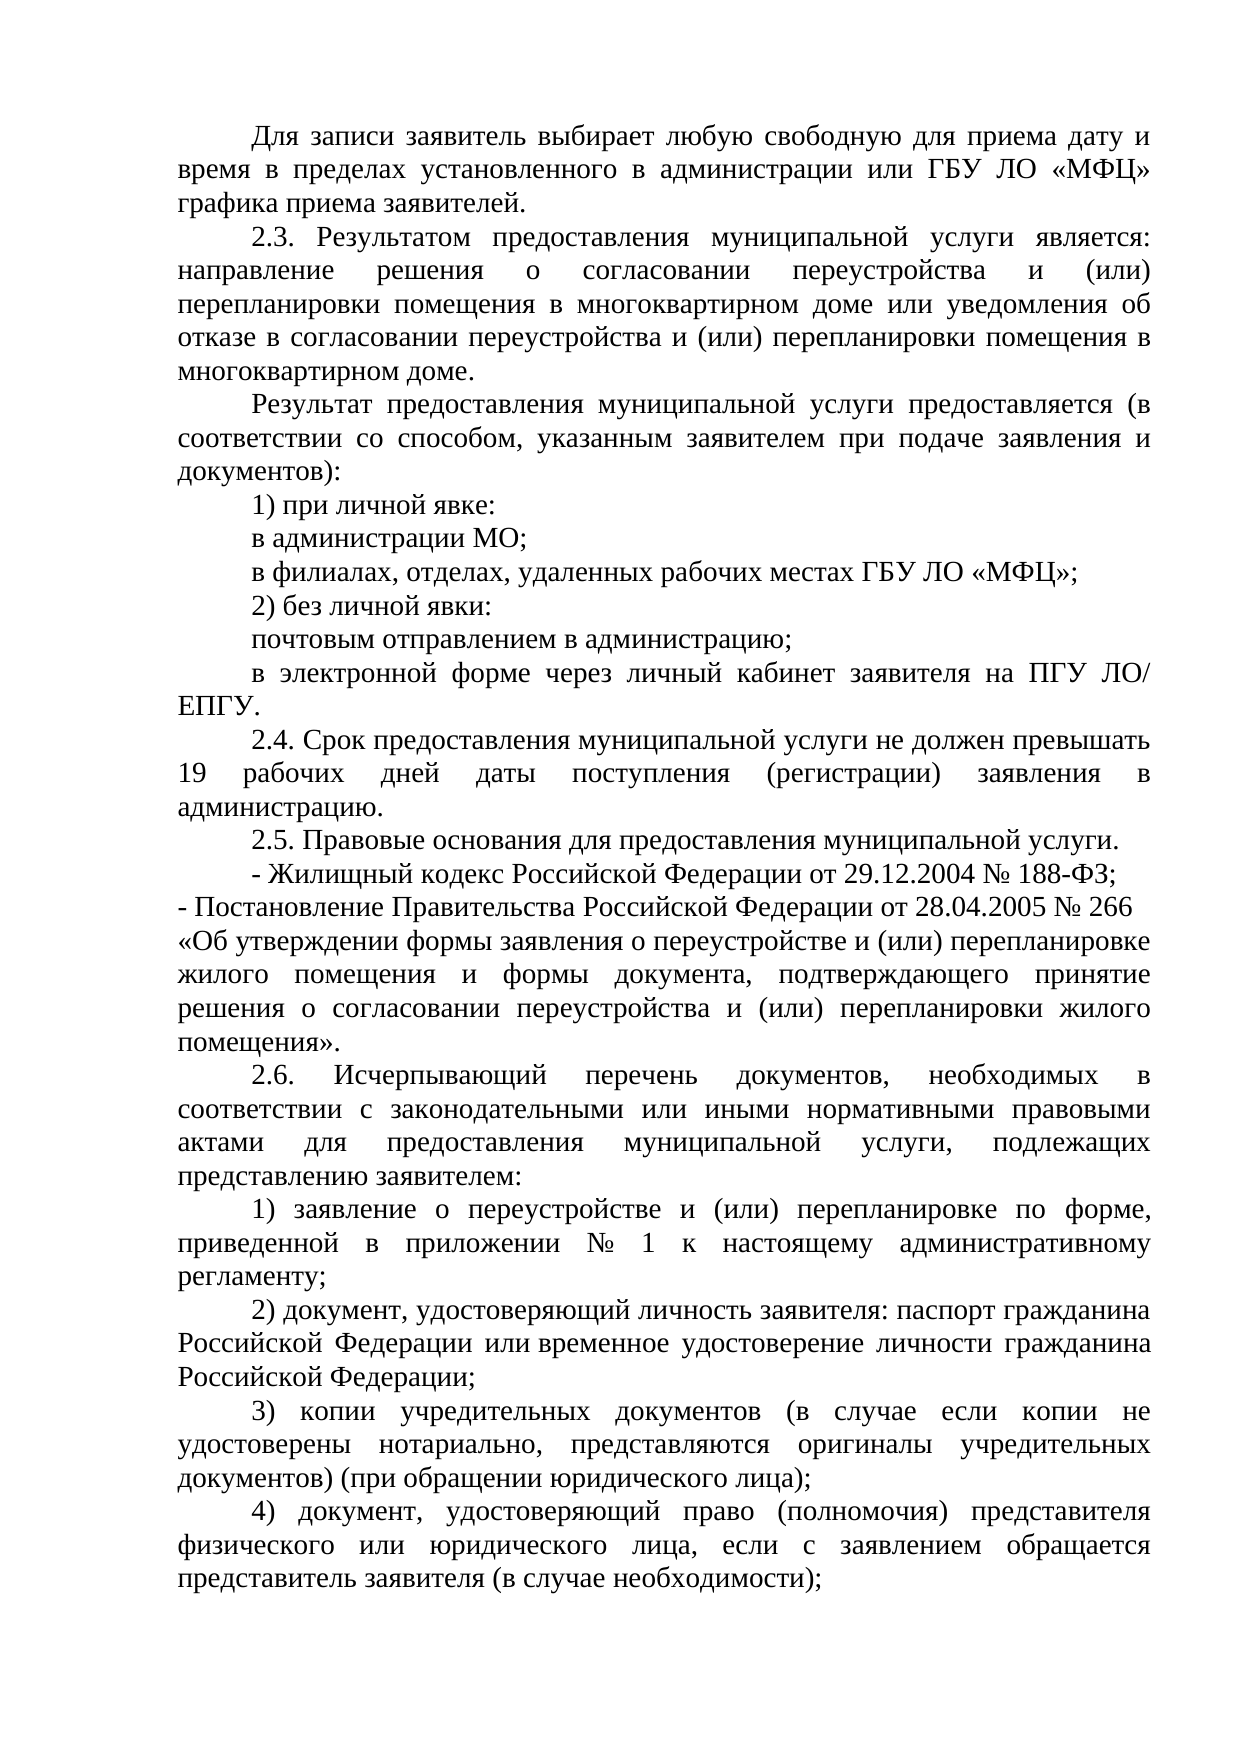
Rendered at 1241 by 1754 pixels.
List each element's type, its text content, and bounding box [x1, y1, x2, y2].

text в электронной форме через личный кабинет заявителя на ПГУ ЛО/ ЕПГУ. [177, 655, 1152, 722]
text «Об утверждении формы заявления о переустройстве и (или) перепланировке жилого помещения и формы документа, подтверждающего принятие решения о согласовании переустройства и (или) перепланировки жилого помещения». [177, 923, 1152, 1057]
text 2.6. Исчерпывающий перечень документов, необходимых в соответствии с законодательными или иными нормативными правовыми актами для предоставления муниципальной услуги, подлежащих представлению заявителем: [177, 1057, 1152, 1191]
text 1) при личной явке: [177, 487, 1152, 521]
text 2.4. Срок предоставления муниципальной услуги не должен превышать 19 рабочих дней даты поступления (регистрации) заявления в администрацию. [177, 722, 1152, 822]
text почтовым отправлением в администрацию; [177, 621, 1152, 655]
text 2.3. Результатом предоставления муниципальной услуги является: направление решения о согласовании переустройства и (или) перепланировки помещения в многоквартирном доме или уведомления об отказе в согласовании переустройства и (или) перепланировки помещения в многоквартирном доме. [177, 219, 1152, 386]
text - Постановление Правительства Российской Федерации от 28.04.2005 № 266 [177, 889, 1152, 923]
text Результат предоставления муниципальной услуги предоставляется (в соответствии со способом, указанным заявителем при подаче заявления и документов): [177, 386, 1152, 487]
text 2.5. Правовые основания для предоставления муниципальной услуги. [177, 822, 1152, 856]
text 3) копии учредительных документов (в случае если копии не удостоверены нотариально, представляются оригиналы учредительных документов) (при обращении юридического лица); [177, 1393, 1152, 1493]
text 2) без личной явки: [177, 588, 1152, 621]
text 2) документ, удостоверяющий личность заявителя: паспорт гражданина Российской Федерации или временное удостоверение личности гражданина Российской Федерации; [177, 1292, 1152, 1393]
text - Жилищный кодекс Российской Федерации от 29.12.2004 № 188-ФЗ; [177, 856, 1152, 889]
text Для записи заявитель выбирает любую свободную для приема дату и время в пределах установленного в администрации или ГБУ ЛО «МФЦ» графика приема заявителей. [177, 118, 1152, 219]
text 4) документ, удостоверяющий право (полномочия) представителя физического или юридического лица, если с заявлением обращается представитель заявителя (в случае необходимости); [177, 1493, 1152, 1594]
text в филиалах, отделах, удаленных рабочих местах ГБУ ЛО «МФЦ»; [177, 554, 1152, 588]
text в администрации МО; [177, 521, 1152, 554]
text 1) заявление о переустройстве и (или) перепланировке по форме, приведенной в приложении № 1 к настоящему административному регламенту; [177, 1191, 1152, 1292]
